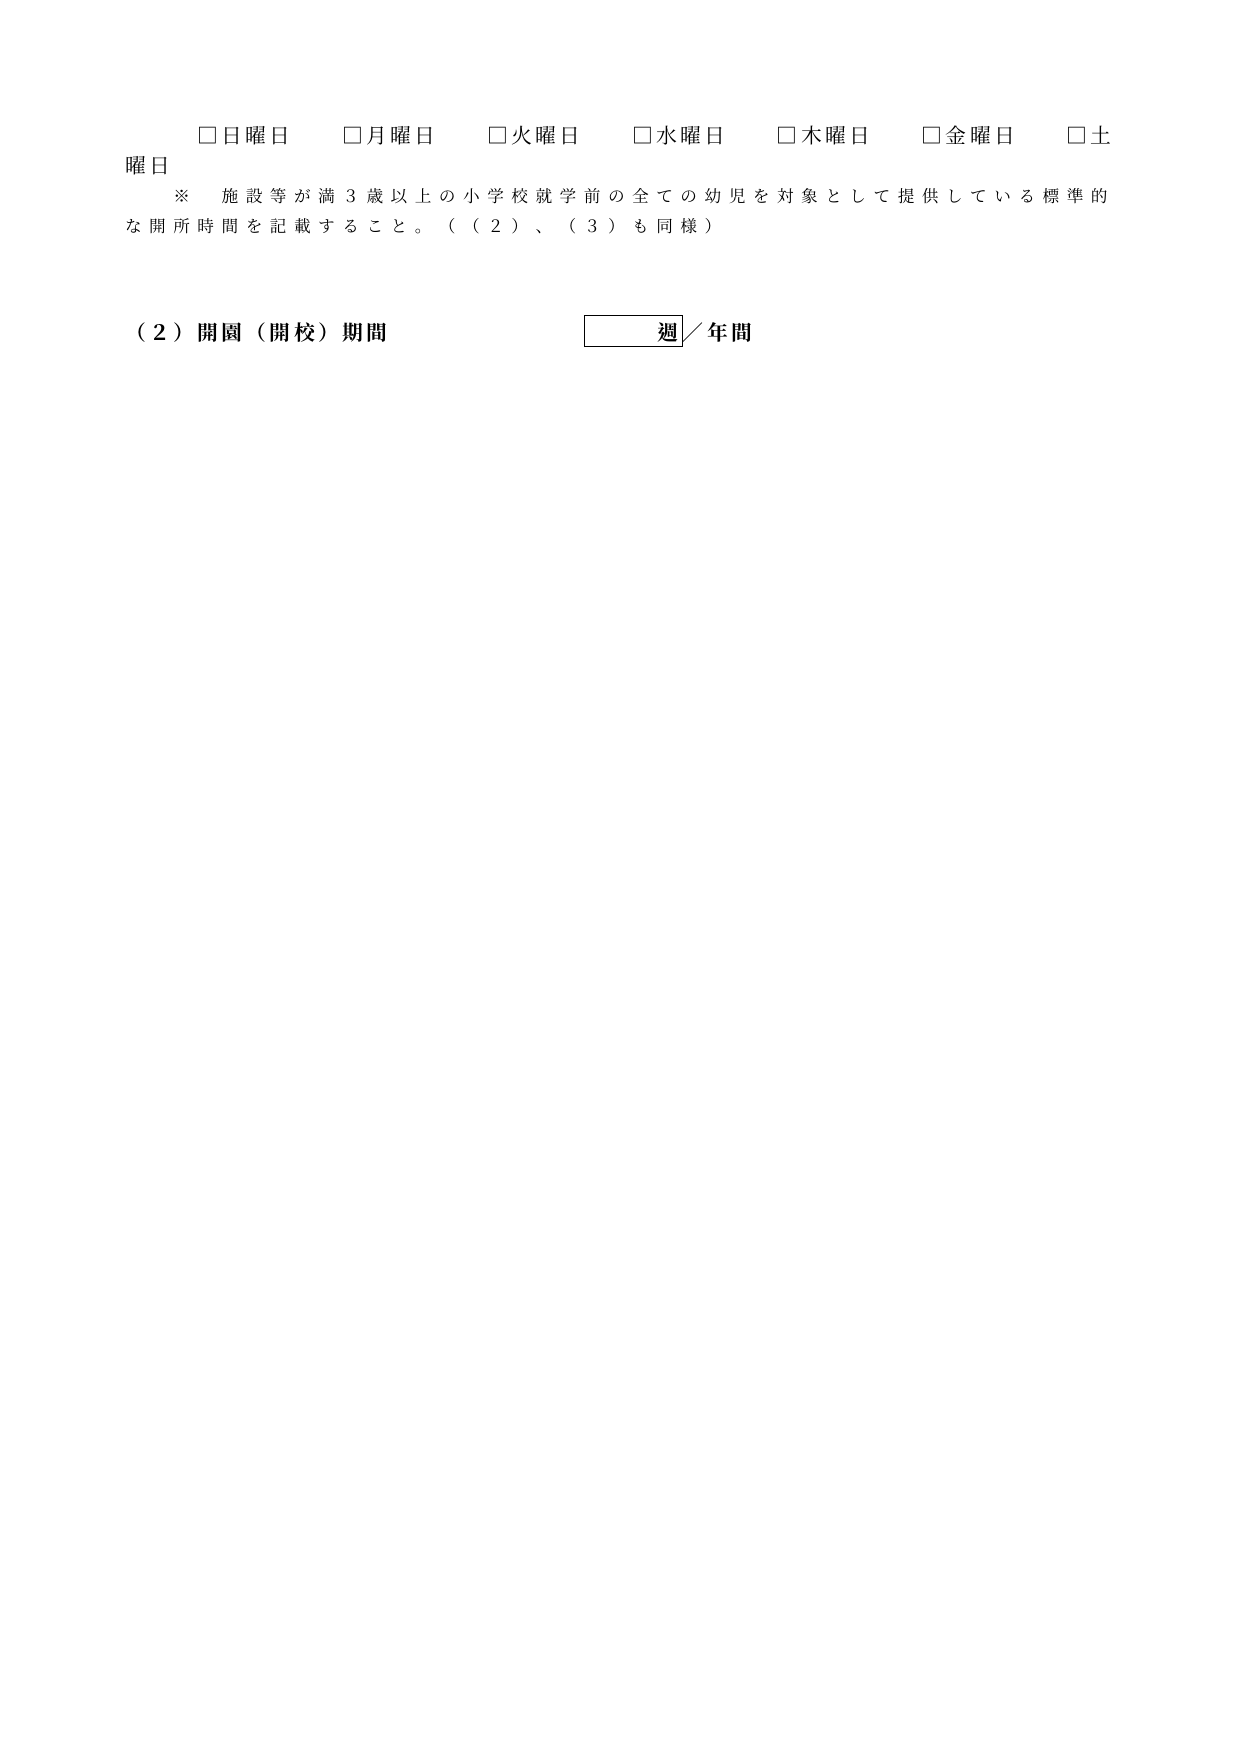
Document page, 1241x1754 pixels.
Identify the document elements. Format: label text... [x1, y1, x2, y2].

text （２）開園（開校）期間 週／年間 [125, 301, 1116, 362]
text ※ 施設等が満３歳以上の小学校就学前の全ての幼児を対象として提供している標準的な開所時間を記載すること。（（２）、（３）も同様） [125, 180, 1116, 240]
text □日曜日 □月曜日 □火曜日 □水曜日 □木曜日 □金曜日 □土曜日 [125, 119, 1116, 180]
